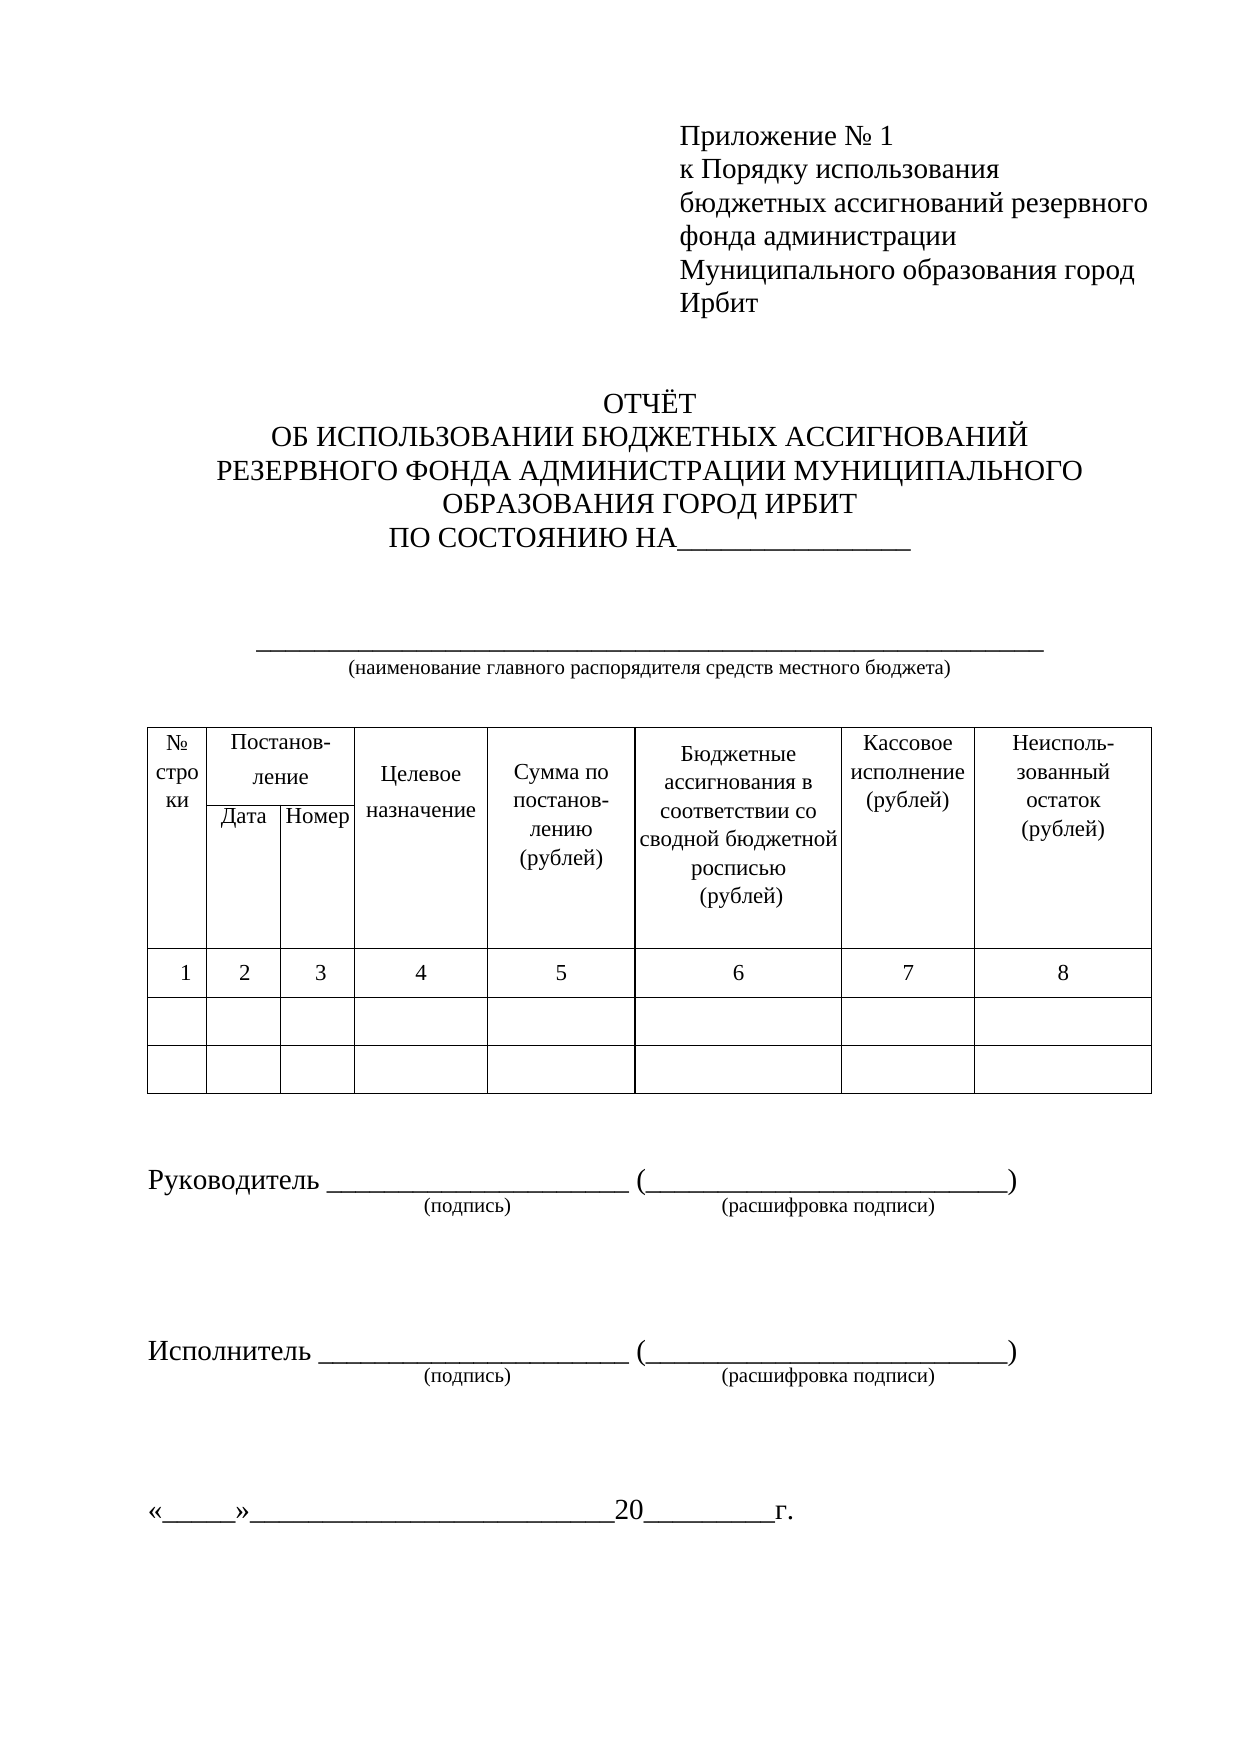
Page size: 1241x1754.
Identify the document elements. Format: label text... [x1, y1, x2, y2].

table_cell [975, 998, 1151, 1044]
table_cell [281, 1046, 354, 1093]
text Исполнитель ( ) [148, 1337, 1152, 1366]
table_header Целевое назначение [355, 728, 487, 948]
table_cell Номер [281, 806, 354, 948]
text ______________________________________________________ [148, 621, 1152, 655]
table_cell 1 [148, 949, 206, 997]
table_cell [207, 1046, 280, 1093]
table_cell [842, 1046, 974, 1093]
table_cell Дата [207, 806, 280, 948]
table_cell [207, 998, 280, 1044]
table_cell 8 [975, 949, 1151, 997]
table_cell [842, 998, 974, 1044]
table_cell [281, 998, 354, 1044]
table_header Бюджетные ассигнования в соответствии со сводной бюджетной росписью (рублей) [636, 728, 841, 948]
text (подпись) (расшифровка подписи) [148, 1195, 1152, 1216]
table_cell [488, 998, 634, 1044]
table_cell 7 [842, 949, 974, 997]
table_cell [355, 1046, 487, 1093]
table_cell 2 [207, 949, 280, 997]
table_cell [975, 1046, 1151, 1093]
text «_____»_________________________20_________г. [148, 1492, 1152, 1526]
table_header Кассовое исполнение (рублей) [842, 728, 974, 948]
table_header Неисполь- зованный остаток (рублей) [975, 728, 1151, 948]
table_cell 6 [636, 949, 841, 997]
table_cell [355, 998, 487, 1044]
text Приложение № 1 [679, 118, 1152, 152]
text к Порядку использования бюджетных ассигнований резервного фонда администрации Муниципального образования город Ирбит [679, 152, 1152, 319]
table_cell [148, 1046, 206, 1093]
table_header Сумма по постанов-лению (рублей) [488, 728, 634, 948]
table_cell [488, 1046, 634, 1093]
table_cell 5 [488, 949, 634, 997]
text ОБ ИСПОЛЬЗОВАНИИ БЮДЖЕТНЫХ АССИГНОВАНИЙ РЕЗЕРВНОГО ФОНДА АДМИНИСТРАЦИИ МУНИЦИПАЛЬНОГО ОБРАЗОВАНИЯ ГОРОД ИРБИТ [148, 420, 1152, 521]
text Руководитель ( ) [148, 1166, 1152, 1195]
table_cell 3 [281, 949, 354, 997]
text ПО СОСТОЯНИЮ НА________________ [148, 521, 1152, 554]
table_header Постанов- ление [207, 728, 354, 804]
table_cell [148, 998, 206, 1044]
text (подпись) (расшифровка подписи) [148, 1366, 1152, 1387]
text ОТЧЁТ [148, 386, 1152, 420]
table_cell [636, 1046, 841, 1093]
table_cell [636, 998, 841, 1044]
table_header № стро ки [148, 728, 206, 948]
table_cell 4 [355, 949, 487, 997]
text (наименование главного распорядителя средств местного бюджета) [148, 655, 1152, 679]
